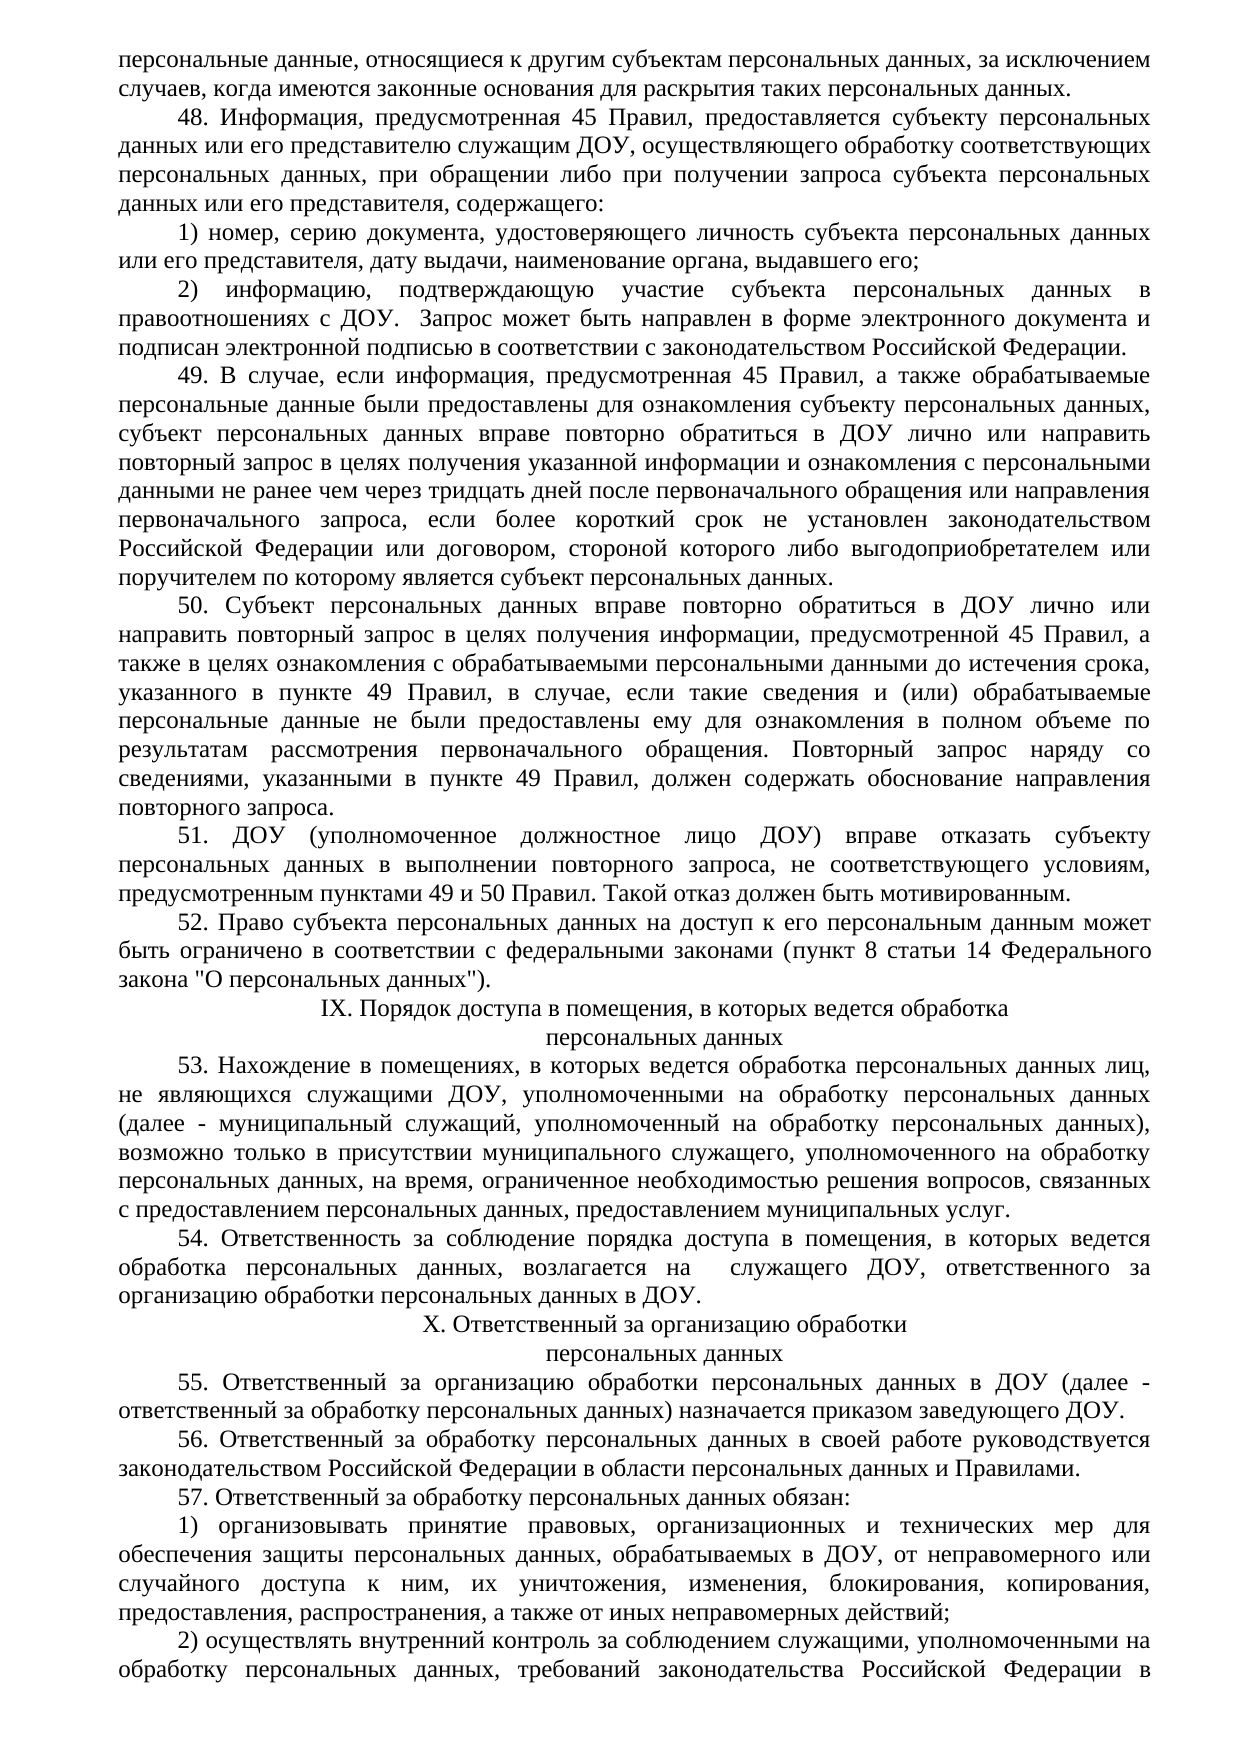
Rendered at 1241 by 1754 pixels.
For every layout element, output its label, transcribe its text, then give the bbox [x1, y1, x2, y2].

text X. Ответственный за организацию обработки [177, 1309, 1152, 1338]
text 53. Нахождение в помещениях, в которых ведется обработка персональных данных лиц, не являющихся служащими ДОУ, уполномоченными на обработку персональных данных (далее - муниципальный служащий, уполномоченный на обработку персональных данных), возможно только в присутствии муниципального служащего, уполномоченного на обработку персональных данных, на время, ограниченное необходимостью решения вопросов, связанных с предоставлением персональных данных, предоставлением муниципальных услуг. [118, 1051, 1152, 1223]
text персональных данных [118, 1338, 1152, 1367]
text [118, 44, 1152, 102]
text 1) организовывать принятие правовых, организационных и технических мер для обеспечения защиты персональных данных, обрабатываемых в ДОУ, от неправомерного или случайного доступа к ним, их уничтожения, изменения, блокирования, копирования, предоставления, распространения, а также от иных неправомерных действий; [118, 1511, 1152, 1626]
text 52. Право субъекта персональных данных на доступ к его персональным данным может быть ограничено в соответствии с федеральными законами (пункт 8 статьи 14 Федерального закона "О персональных данных"). [118, 907, 1152, 993]
text 50. Субъект персональных данных вправе повторно обратиться в ДОУ лично или направить повторный запрос в целях получения информации, предусмотренной 45 Правил, а также в целях ознакомления с обрабатываемыми персональными данными до истечения срока, указанного в пункте 49 Правил, в случае, если такие сведения и (или) обрабатываемые персональные данные не были предоставлены ему для ознакомления в полном объеме по результатам рассмотрения первоначального обращения. Повторный запрос наряду со сведениями, указанными в пункте 49 Правил, должен содержать обоснование направления повторного запроса. [118, 591, 1152, 821]
text 48. Информация, предусмотренная 45 Правил, предоставляется субъекту персональных данных или его представителю служащим ДОУ, осуществляющего обработку соответствующих персональных данных, при обращении либо при получении запроса субъекта персональных данных или его представителя, содержащего: [118, 102, 1152, 217]
text 51. ДОУ (уполномоченное должностное лицо ДОУ) вправе отказать субъекту персональных данных в выполнении повторного запроса, не соответствующего условиям, предусмотренным пунктами 49 и 50 Правил. Такой отказ должен быть мотивированным. [118, 821, 1152, 907]
text 57. Ответственный за обработку персональных данных обязан: [118, 1482, 1152, 1511]
text 54. Ответственность за соблюдение порядка доступа в помещения, в которых ведется обработка персональных данных, возлагается на служащего ДОУ, ответственного за организацию обработки персональных данных в ДОУ. [118, 1223, 1152, 1309]
text 56. Ответственный за обработку персональных данных в своей работе руководствуется законодательством Российской Федерации в области персональных данных и Правилами. [118, 1424, 1152, 1482]
text персональных данных [118, 1022, 1152, 1051]
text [118, 1626, 1152, 1683]
text 1) номер, серию документа, удостоверяющего личность субъекта персональных данных или его представителя, дату выдачи, наименование органа, выдавшего его; [118, 217, 1152, 274]
text 55. Ответственный за организацию обработки персональных данных в ДОУ (далее - ответственный за обработку персональных данных) назначается приказом заведующего ДОУ. [118, 1367, 1152, 1424]
text 2) информацию, подтверждающую участие субъекта персональных данных в правоотношениях с ДОУ. Запрос может быть направлен в форме электронного документа и подписан электронной подписью в соответствии с законодательством Российской Федерации. [118, 274, 1152, 361]
text 49. В случае, если информация, предусмотренная 45 Правил, а также обрабатываемые персональные данные были предоставлены для ознакомления субъекту персональных данных, субъект персональных данных вправе повторно обратиться в ДОУ лично или направить повторный запрос в целях получения указанной информации и ознакомления с персональными данными не ранее чем через тридцать дней после первоначального обращения или направления первоначального запроса, если более короткий срок не установлен законодательством Российской Федерации или договором, стороной которого либо выгодоприобретателем или поручителем по которому является субъект персональных данных. [118, 361, 1152, 591]
text IX. Порядок доступа в помещения, в которых ведется обработка [177, 993, 1152, 1022]
